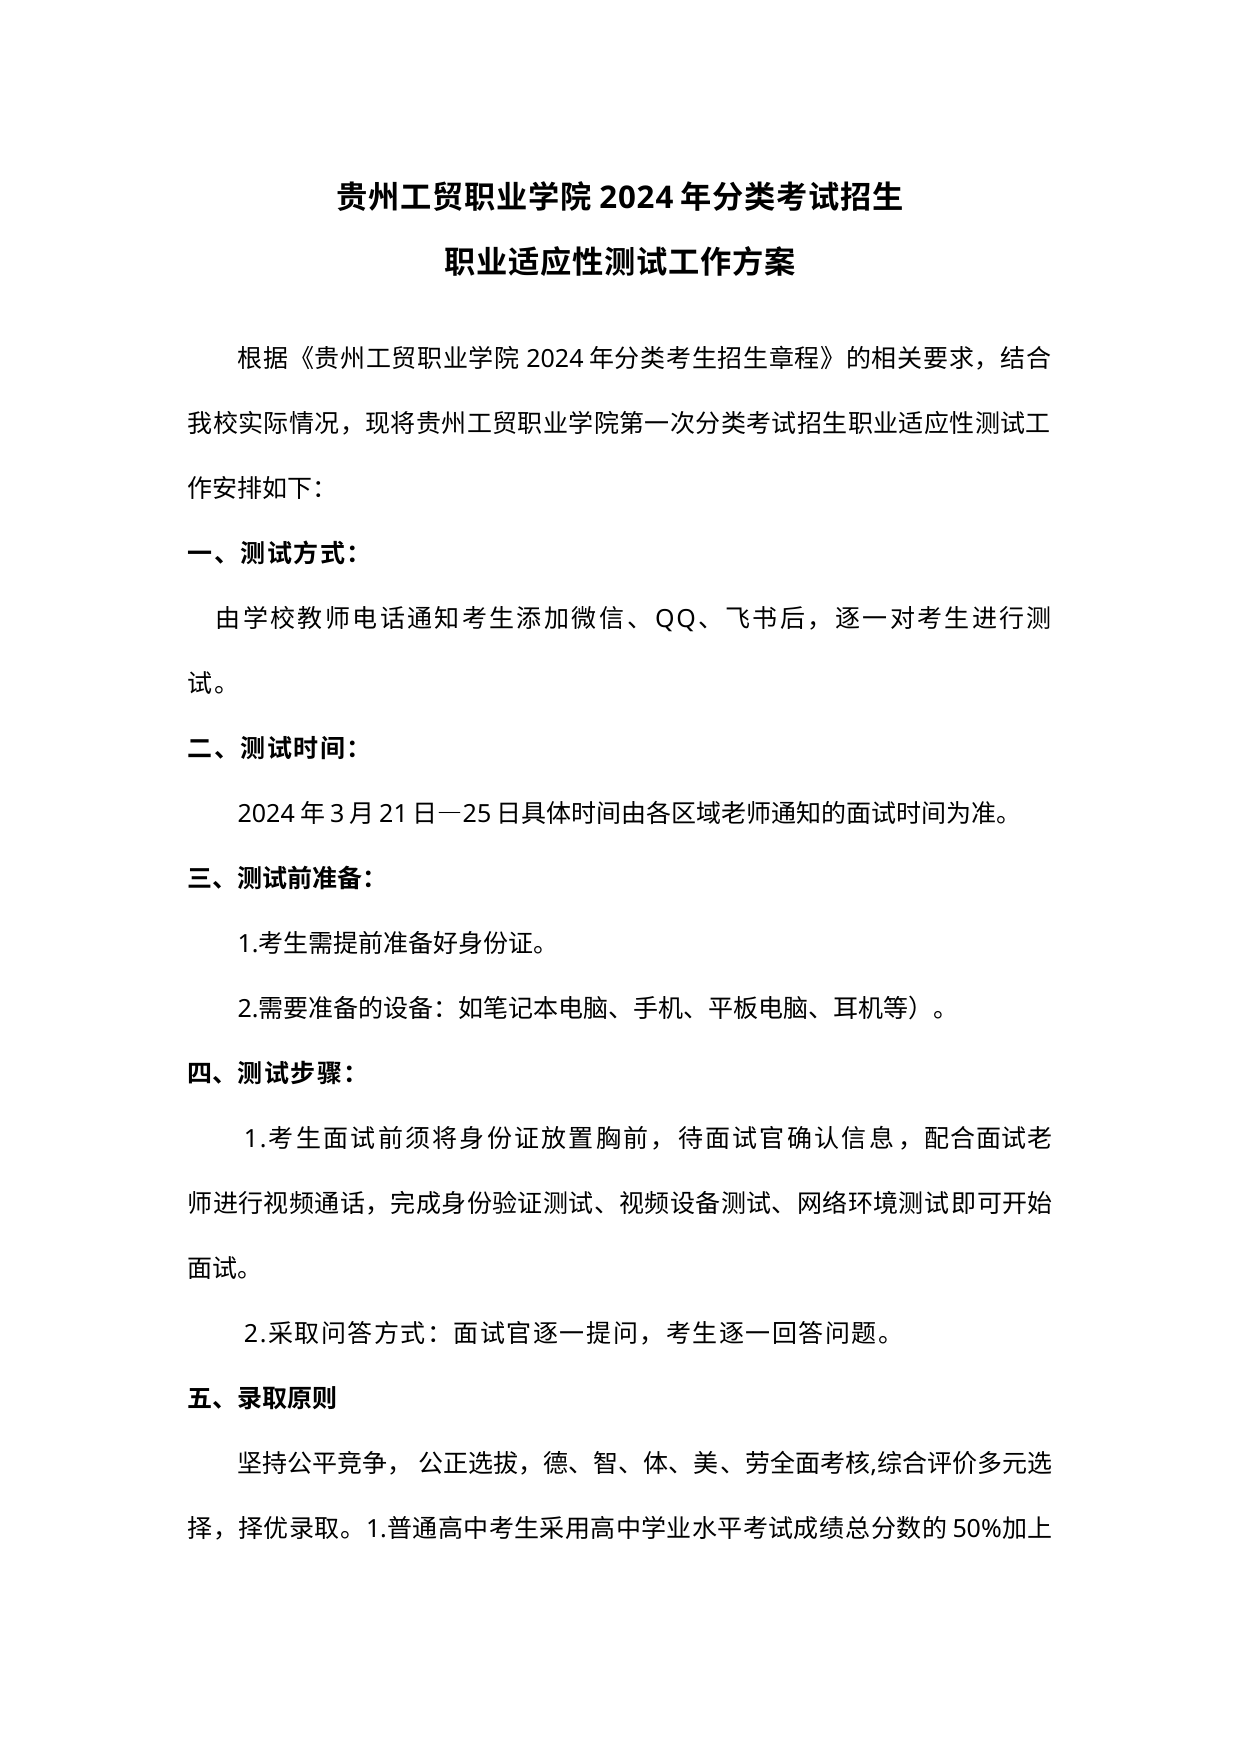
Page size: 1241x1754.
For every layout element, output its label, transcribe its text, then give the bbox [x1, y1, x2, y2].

text 职业适应性测试工作方案 [187, 227, 1053, 292]
list 测试时间： [187, 714, 1053, 779]
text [187, 1429, 1053, 1559]
text 五、录取原则 [187, 1364, 1053, 1429]
text 根据《贵州工贸职业学院2024年分类考生招生章程》的相关要求，结合我校实际情况，现将贵州工贸职业学院第一次分类考试招生职业适应性测试工作安排如下： [187, 324, 1053, 519]
list 2024年3月21日—25日具体时间由各区域老师通知的面试时间为准。 [187, 779, 1053, 844]
list 由学校教师电话通知考生添加微信、QQ、飞书后，逐一对考生进行测试。 [187, 584, 1053, 714]
text 2.采取问答方式：面试官逐一提问，考生逐一回答问题。 [187, 1299, 1053, 1364]
text 三、测试前准备： [187, 844, 1053, 909]
text 贵州工贸职业学院2024年分类考试招生 [187, 162, 1053, 227]
text 1.考生面试前须将身份证放置胸前，待面试官确认信息，配合面试老师进行视频通话，完成身份验证测试、视频设备测试、网络环境测试即可开始面试。 [187, 1104, 1053, 1299]
list 测试方式： [187, 519, 1053, 584]
text 2.需要准备的设备：如笔记本电脑、手机、平板电脑、耳机等）。 [187, 974, 1053, 1039]
text 四、测试步骤： [187, 1039, 1053, 1104]
text 1.考生需提前准备好身份证。 [187, 909, 1053, 974]
